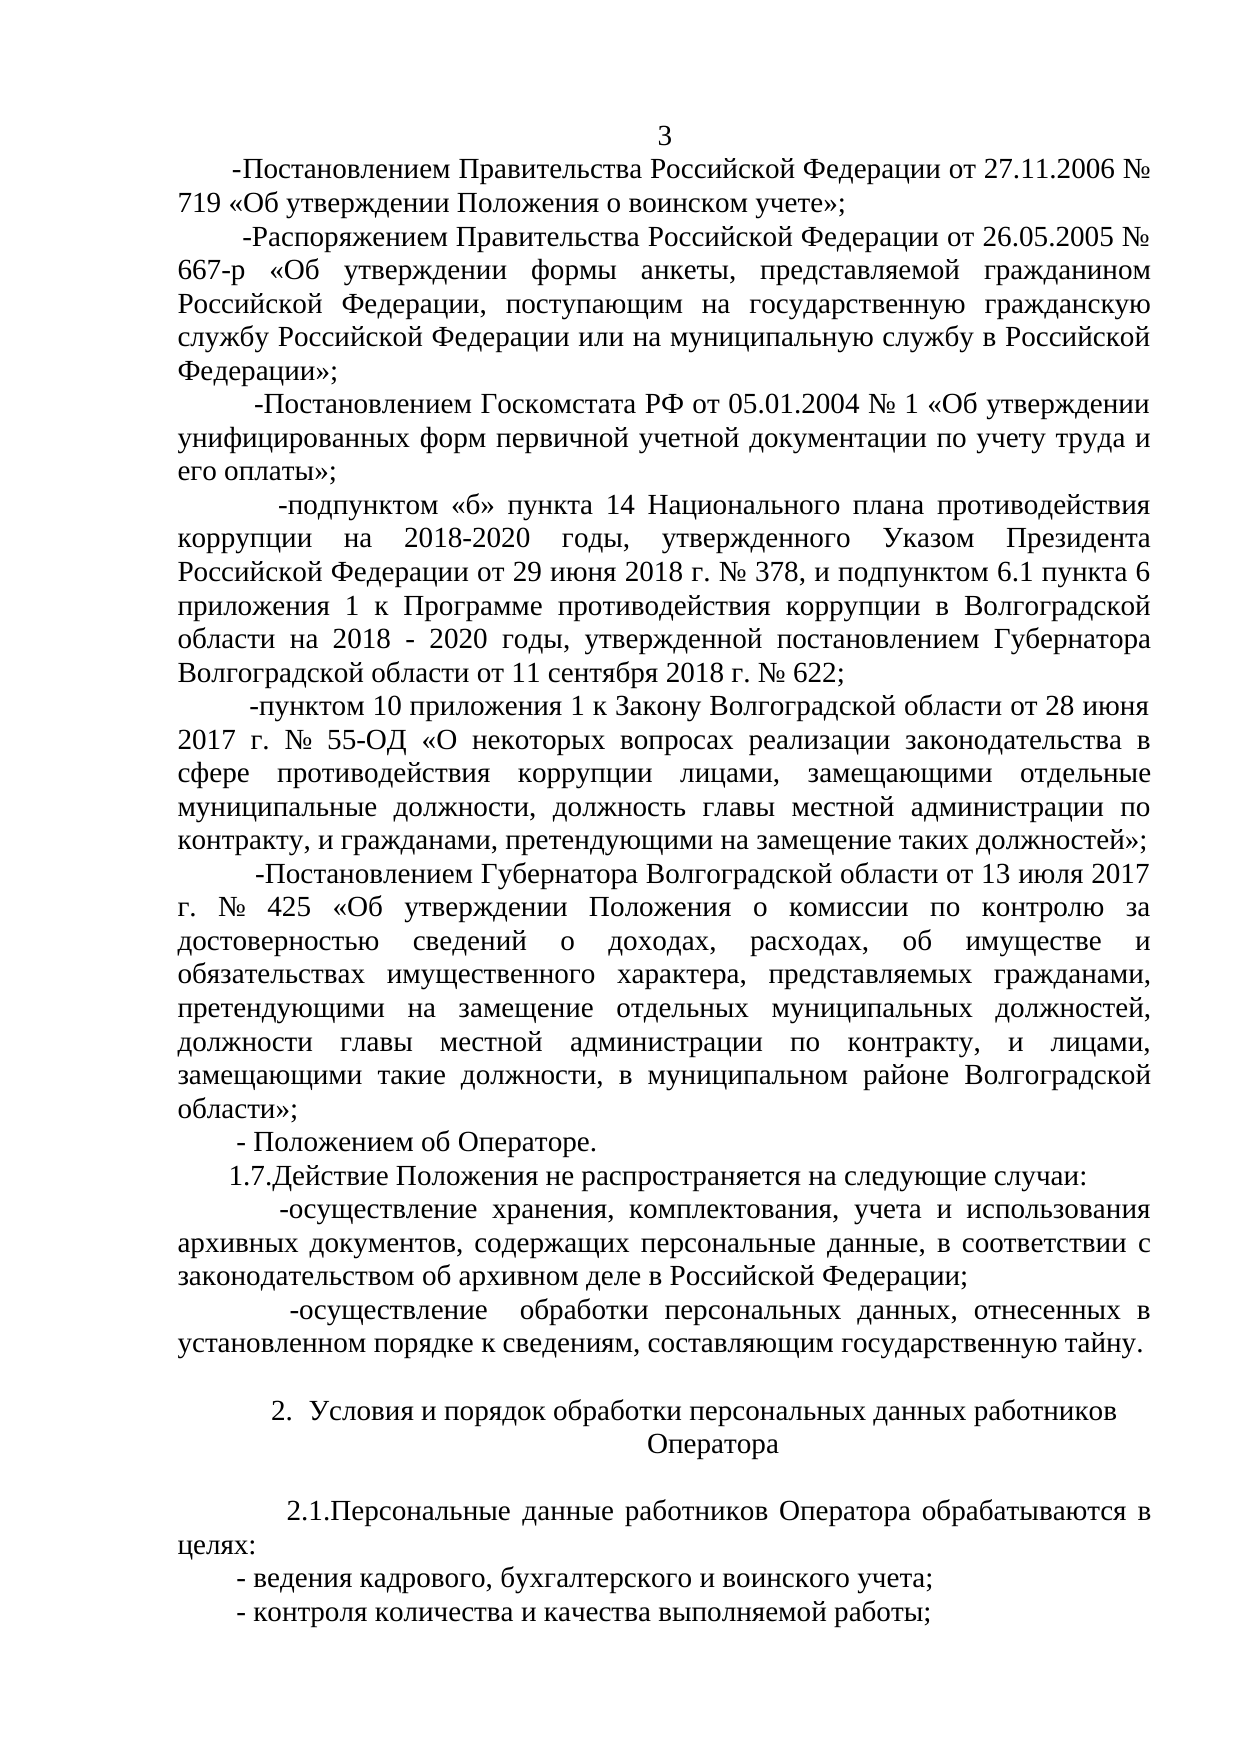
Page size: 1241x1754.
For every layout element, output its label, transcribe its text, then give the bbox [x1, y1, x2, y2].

text -осуществление обработки персональных данных, отнесенных в установленном порядке к сведениям, составляющим государственную тайну. [177, 1292, 1152, 1359]
text - контроля количества и качества выполняемой работы; [207, 1594, 1152, 1627]
text -осуществление хранения, комплектования, учета и использования архивных документов, содержащих персональные данные, в соответствии с законодательством об архивном деле в Российской Федерации; [177, 1191, 1152, 1292]
text - Положением об Операторе. [207, 1124, 1152, 1158]
text - ведения кадрового, бухгалтерского и воинского учета; [207, 1560, 1152, 1594]
list Условия и порядок обработки персональных данных работников Оператора [236, 1393, 1152, 1460]
text -Постановлением Губернатора Волгоградской области от 13 июля 2017 г. № 425 «Об утверждении Положения о комиссии по контролю за достоверностью сведений о доходах, расходах, об имуществе и обязательствах имущественного характера, представляемых гражданами, претендующими на замещение отдельных муниципальных должностей, должности главы местной администрации по контракту, и лицами, замещающими такие должности, в муниципальном районе Волгоградской области»; [177, 856, 1152, 1124]
text -пунктом 10 приложения 1 к Закону Волгоградской области от 28 июня 2017 г. № 55-ОД «О некоторых вопросах реализации законодательства в сфере противодействия коррупции лицами, замещающими отдельные муниципальные должности, должность главы местной администрации по контракту, и гражданами, претендующими на замещение таких должностей»; [177, 688, 1152, 856]
text -Постановлением Госкомстата РФ от 05.01.2004 № 1 «Об утверждении унифицированных форм первичной учетной документации по учету труда и его оплаты»; [177, 386, 1152, 487]
text 1.7.Действие Положения не распространяется на следующие случаи: [177, 1158, 1152, 1191]
text -Распоряжением Правительства Российской Федерации от 26.05.2005 № 667-р «Об утверждении формы анкеты, представляемой гражданином Российской Федерации, поступающим на государственную гражданскую службу Российской Федерации или на муниципальную службу в Российской Федерации»; [177, 219, 1152, 386]
text 3 [177, 118, 1152, 152]
text -Постановлением Правительства Российской Федерации от 27.11.2006 № 719 «Об утверждении Положения о воинском учете»; [177, 152, 1152, 219]
text 2.1.Персональные данные работников Оператора обрабатываются в целях: [177, 1493, 1152, 1560]
text -подпунктом «б» пункта 14 Национального плана противодействия коррупции на 2018-2020 годы, утвержденного Указом Президента Российской Федерации от 29 июня 2018 г. № 378, и подпунктом 6.1 пункта 6 приложения 1 к Программе противодействия коррупции в Волгоградской области на 2018 - 2020 годы, утвержденной постановлением Губернатора Волгоградской области от 11 сентября 2018 г. № 622; [177, 487, 1152, 688]
